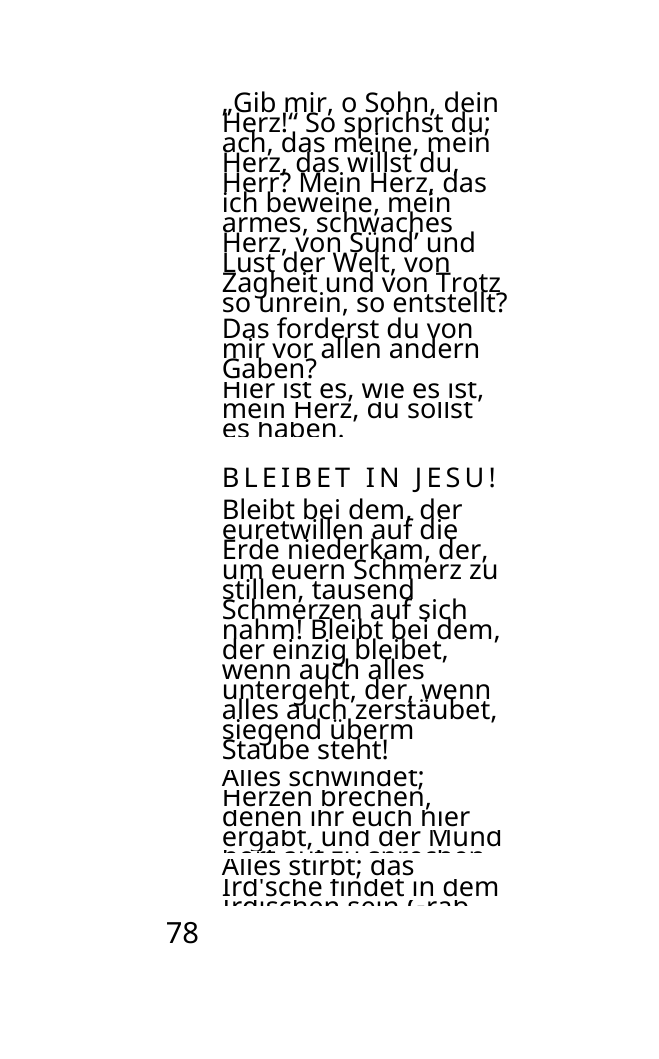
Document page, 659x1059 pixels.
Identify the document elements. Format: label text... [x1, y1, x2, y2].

text Bleibt bei dem, der euretwillen auf die Erde niederkam, der, um euern Schmerz zu stillen, tausend Schmerzen auf sich nahm! Bleibt bei dem, der einzig bleibet, wenn auch alles untergeht, der, wenn alles auch zerstäubet, siegend überm Staube steht! [222, 504, 508, 764]
text Alles schwindet; Herzen brechen, denen ihr euch hier ergabt, und der Mund hört auf zu sprechen, der euch oft mit Trost gelabt; und der Arm, der euch zum Stabe und zum Schilde ward, erstarrt, und das Auge schläft im Grabe, das euch sorgsam einst bewahrt. [222, 770, 508, 852]
text „Gib mir, o Sohn, dein Herz!“ So sprichst du; ach, das meine, mein Herz, das willst du, Herr? Mein Herz, das ich beweine, mein armes, schwaches Herz, von Sünd’ und Lust der Welt, von Zagheit und von Trotz so unrein, so entstellt? [222, 96, 508, 316]
text Das forderst du von mir vor allen andern Gaben? [222, 323, 508, 383]
text BLEIBET IN JESU! [222, 466, 566, 493]
text Alles stirbt; das Ird'sche findet in dem Irdischen sein Grab, [222, 859, 508, 906]
text 78 [166, 920, 199, 949]
text Hier ist es, wie es ist, mein Herz, du sollst es haben. [222, 383, 508, 437]
